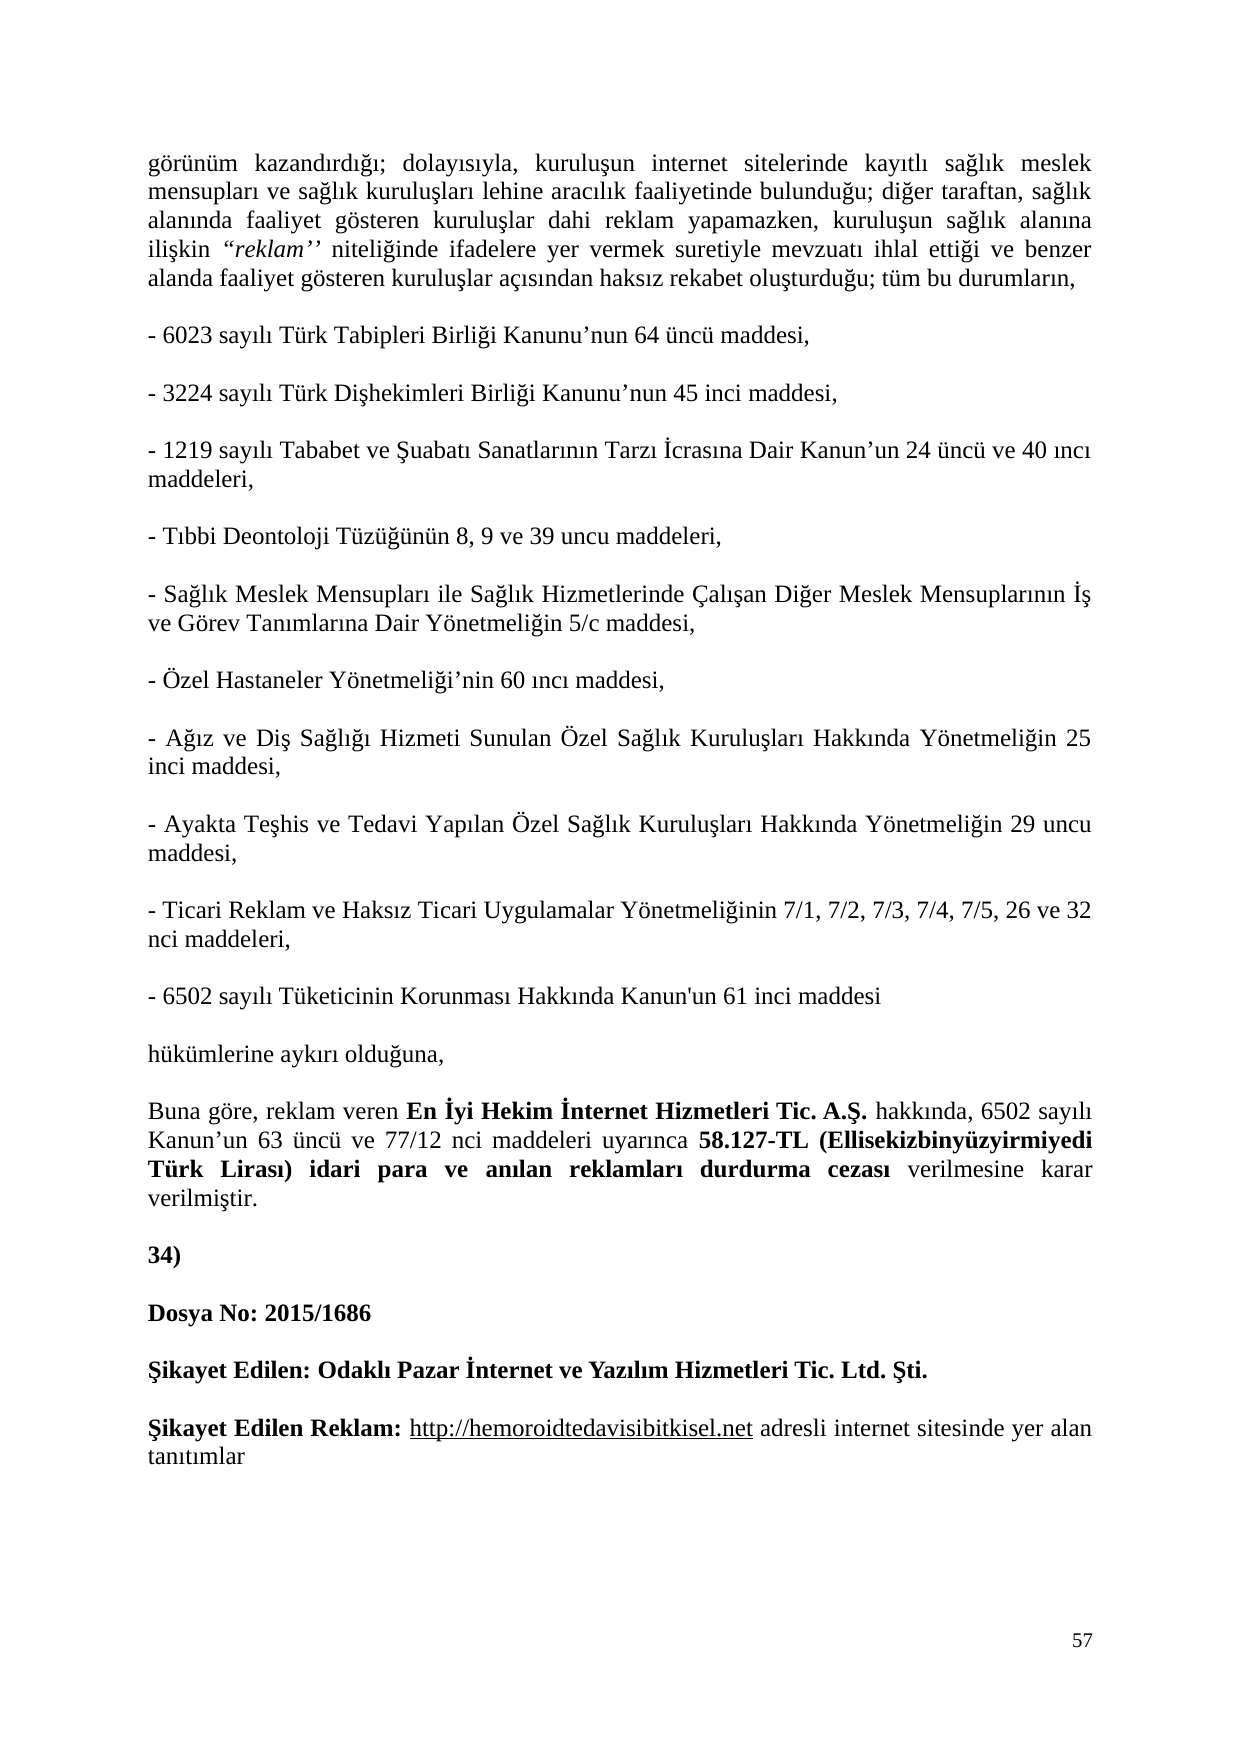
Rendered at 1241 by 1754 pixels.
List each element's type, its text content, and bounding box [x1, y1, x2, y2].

text Buna göre, reklam veren En İyi Hekim İnternet Hizmetleri Tic. A.Ş. hakkında, 6502 sayılı Kanun’un 63 üncü ve 77/12 nci maddeleri uyarınca 58.127-TL (Ellisekizbinyüzyirmiyedi Türk Lirası) idari para ve anılan reklamları durdurma cezası verilmesine karar verilmiştir. [148, 1096, 1092, 1211]
text Dosya No: 2015/1686 [148, 1298, 1092, 1326]
text - Ağız ve Diş Sağlığı Hizmeti Sunulan Özel Sağlık Kuruluşları Hakkında Yönetmeliğin 25 inci maddesi, [148, 723, 1092, 780]
text - 1219 sayılı Tababet ve Şuabatı Sanatlarının Tarzı İcrasına Dair Kanun’un 24 üncü ve 40 ıncı maddeleri, [148, 435, 1092, 493]
text - 6023 sayılı Türk Tabipleri Birliği Kanunu’nun 64 üncü maddesi, [148, 320, 1092, 349]
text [148, 148, 1092, 291]
text - Sağlık Meslek Mensupları ile Sağlık Hizmetlerinde Çalışan Diğer Meslek Mensuplarının İş ve Görev Tanımlarına Dair Yönetmeliğin 5/c maddesi, [148, 579, 1092, 636]
text - 6502 sayılı Tüketicinin Korunması Hakkında Kanun'un 61 inci maddesi [148, 981, 1092, 1010]
text - Ticari Reklam ve Haksız Ticari Uygulamalar Yönetmeliğinin 7/1, 7/2, 7/3, 7/4, 7/5, 26 ve 32 nci maddeleri, [148, 895, 1092, 953]
text Şikayet Edilen Reklam: http://hemoroidtedavisibitkisel.net adresli internet sitesinde yer alan tanıtımlar [148, 1413, 1092, 1470]
text - Ayakta Teşhis ve Tedavi Yapılan Özel Sağlık Kuruluşları Hakkında Yönetmeliğin 29 uncu maddesi, [148, 809, 1092, 866]
text 34) [148, 1240, 1092, 1269]
text - Tıbbi Deontoloji Tüzüğünün 8, 9 ve 39 uncu maddeleri, [148, 521, 1092, 550]
text Şikayet Edilen: Odaklı Pazar İnternet ve Yazılım Hizmetleri Tic. Ltd. Şti. [148, 1355, 1092, 1384]
text - Özel Hastaneler Yönetmeliği’nin 60 ıncı maddesi, [148, 665, 1092, 694]
text - 3224 sayılı Türk Dişhekimleri Birliği Kanunu’nun 45 inci maddesi, [148, 378, 1092, 406]
text hükümlerine aykırı olduğuna, [148, 1039, 1092, 1068]
